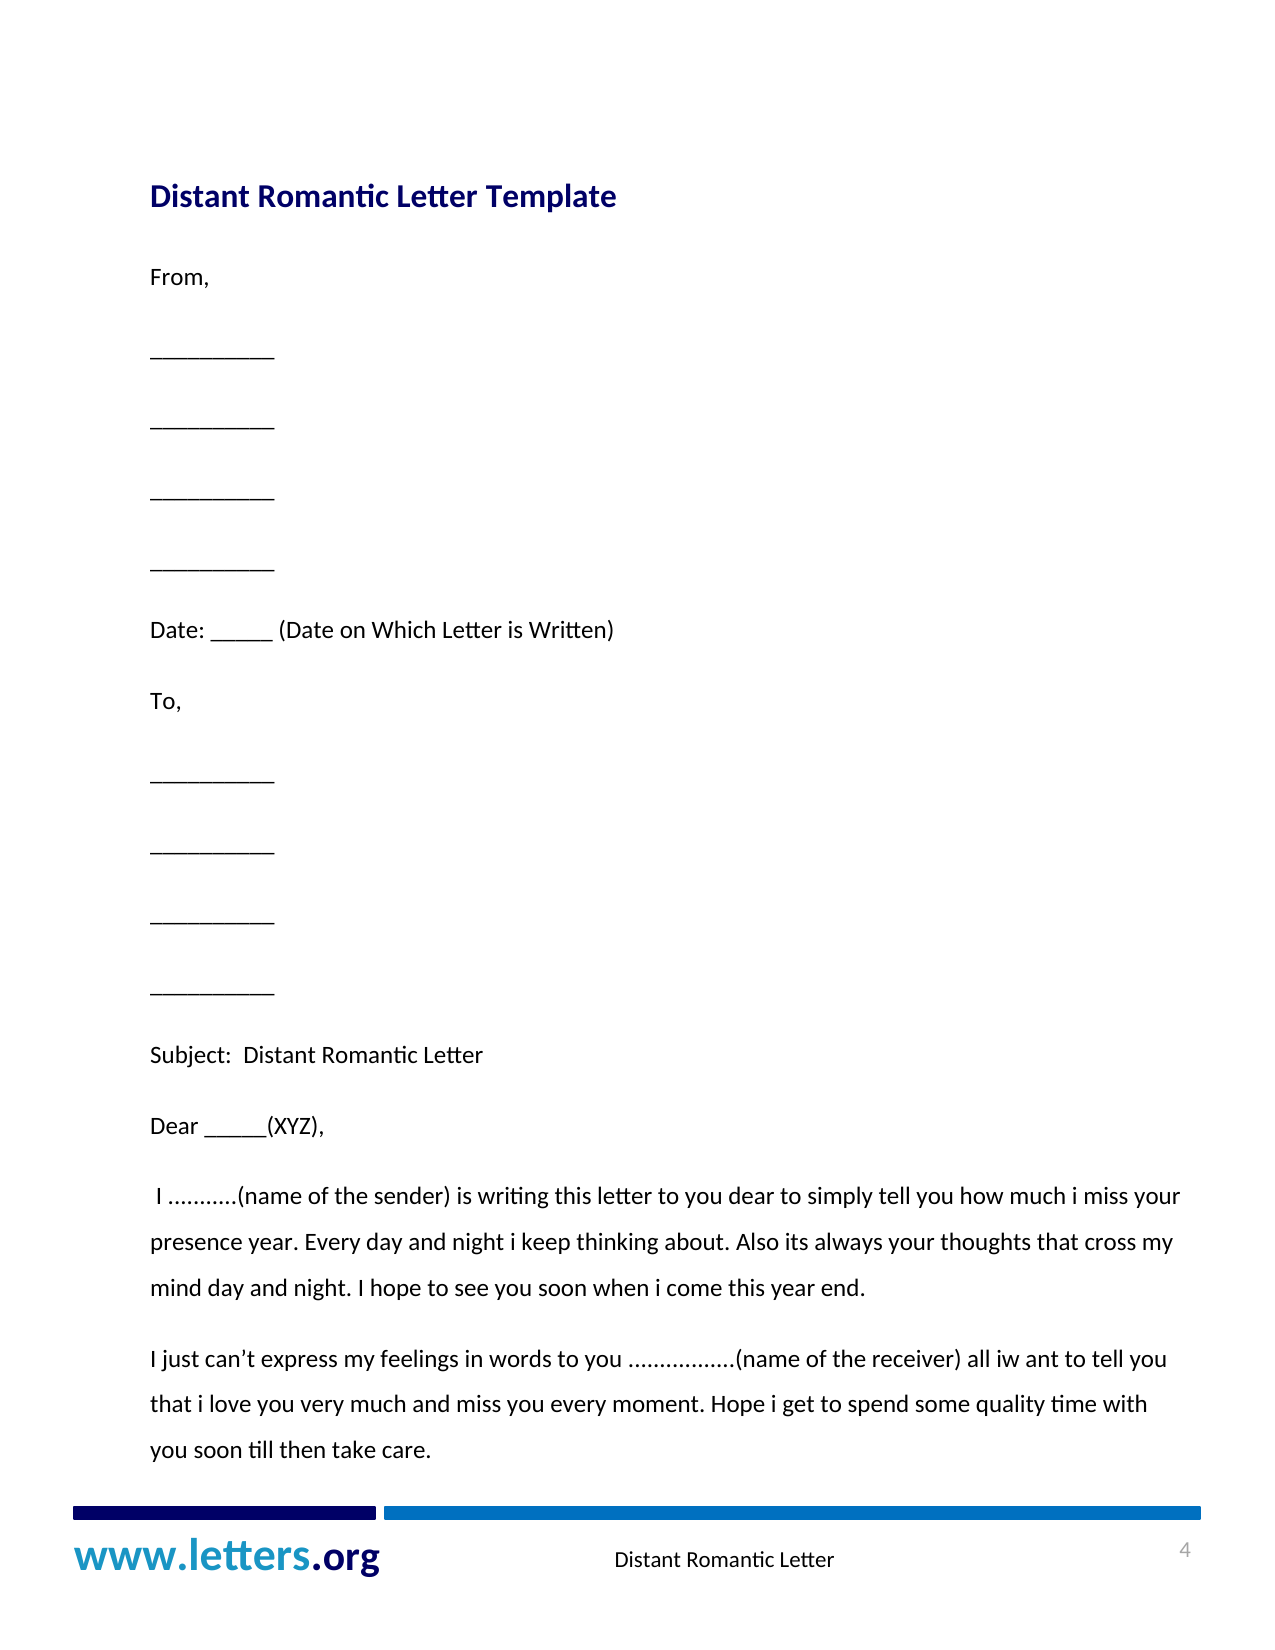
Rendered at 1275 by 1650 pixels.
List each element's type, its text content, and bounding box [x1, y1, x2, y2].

subtitle I ...........(name of the sender) is writing this letter to you dear to simply tell you how much i miss your presence year. Every day and night i keep thinking about. Also its always your thoughts that cross my mind day and night. I hope to see you soon when i come this year end. [150, 1181, 1191, 1302]
subtitle __________ [150, 756, 1191, 787]
subtitle __________ [150, 968, 1191, 999]
subtitle Date: _____ (Date on Which Letter is Written) [150, 615, 1191, 645]
subtitle __________ [150, 544, 1191, 574]
subtitle __________ [150, 898, 1191, 928]
subtitle __________ [150, 473, 1191, 504]
subtitle Subject: Distant Romantic Letter [150, 1039, 1191, 1069]
subtitle From, [150, 261, 1191, 292]
subtitle Template [150, 175, 1191, 216]
subtitle To, [150, 685, 1191, 716]
subtitle __________ [150, 332, 1191, 362]
subtitle __________ [150, 402, 1191, 433]
subtitle Dear _____(XYZ), [150, 1110, 1191, 1140]
subtitle __________ [150, 827, 1191, 857]
subtitle I just can’t express my feelings in words to you .................(name of the receiver) all iw ant to tell you that i love you very much and miss you every moment. Hope i get to spend some quality time with you soon till then take care. [150, 1343, 1191, 1465]
